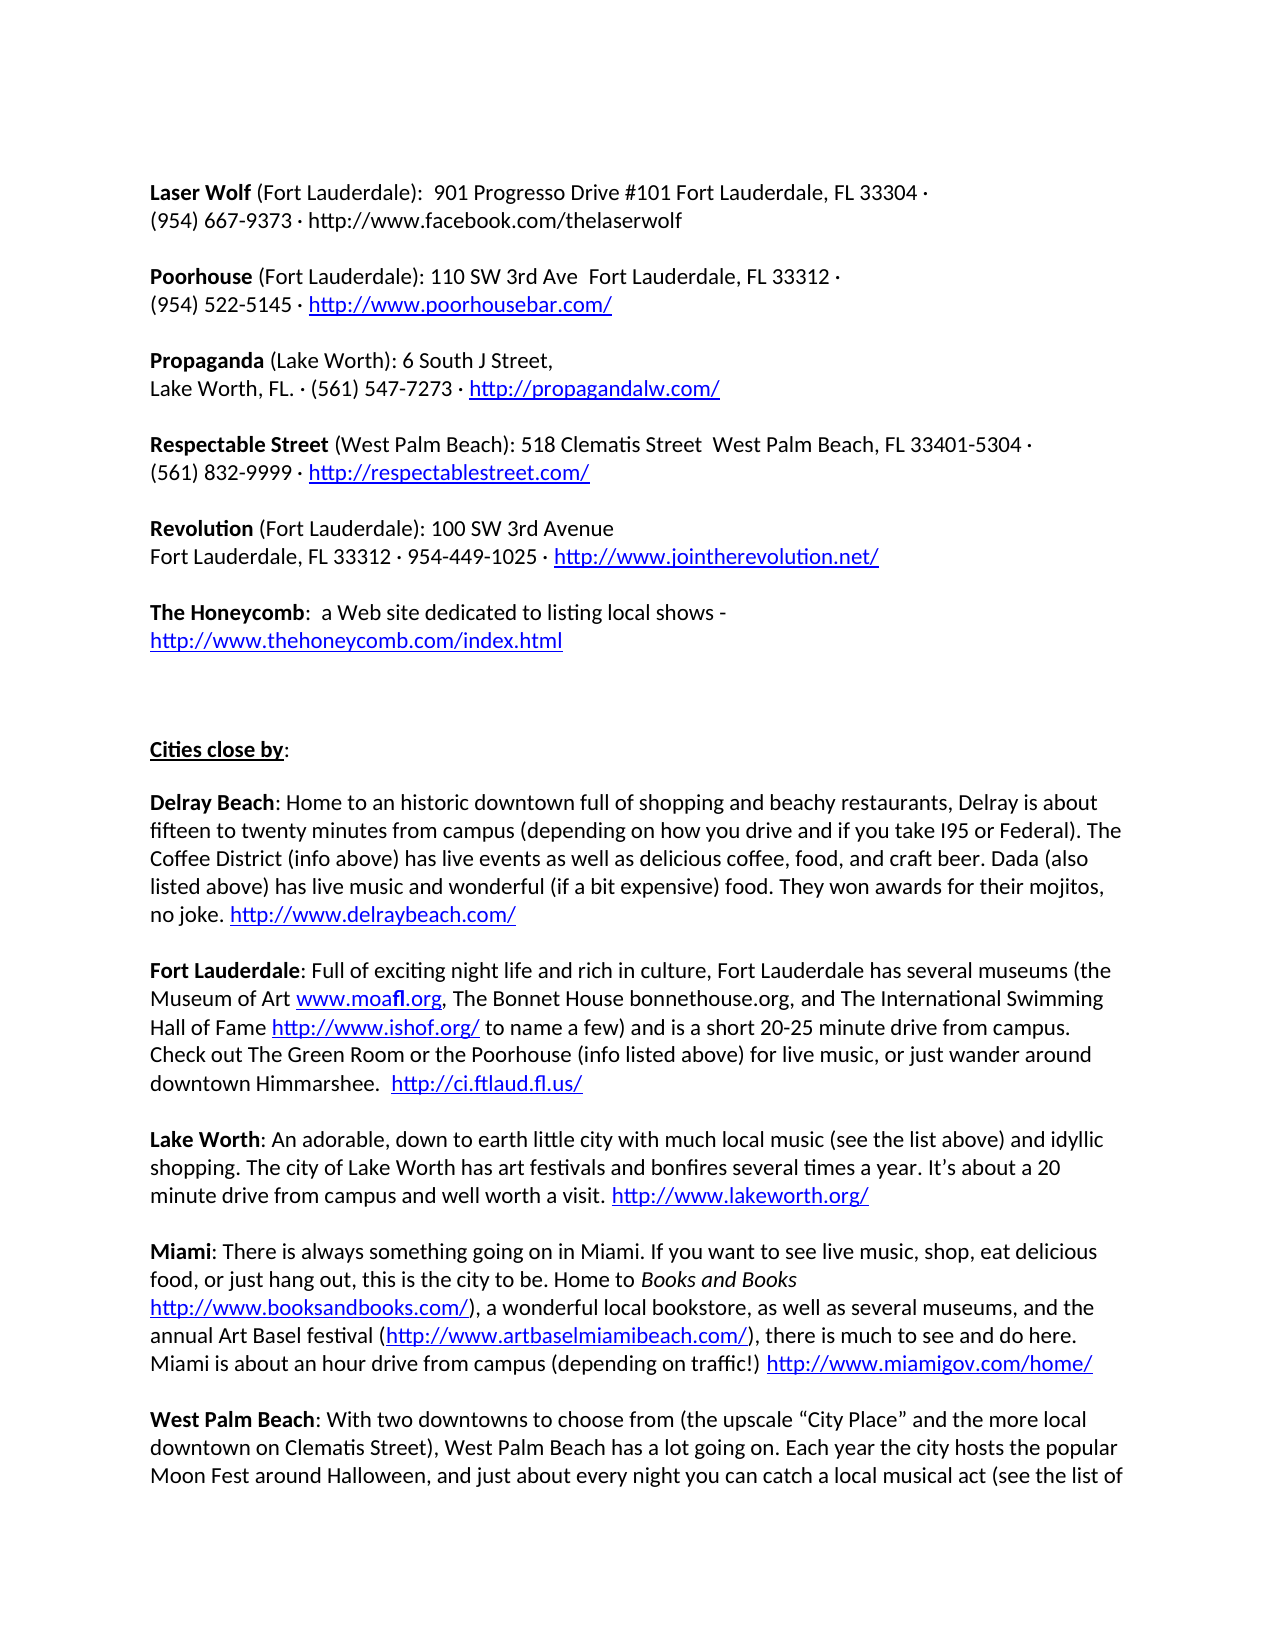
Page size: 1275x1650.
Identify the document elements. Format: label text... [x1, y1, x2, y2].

text Fort Lauderdale, FL 33312 · 954-449-1025 · http://www.jointherevolution.net/ [150, 542, 1125, 570]
text Propaganda (Lake Worth): 6 South J Street, [150, 346, 1125, 374]
text Miami: There is always something going on in Miami. If you want to see live music, shop, eat delicious food, or just hang out, this is the city to be. Home to Books and Books http://www.booksandbooks.com/), a wonderful local bookstore, as well as several museums, and the annual Art Basel festival (http://www.artbaselmiamibeach.com/), there is much to see and do here. Miami is about an hour drive from campus (depending on traffic!) http://www.miamigov.com/home/ [150, 1237, 1125, 1377]
text Revolution (Fort Lauderdale): 100 SW 3rd Avenue [150, 514, 1125, 542]
text Delray Beach: Home to an historic downtown full of shopping and beachy restaurants, Delray is about fifteen to twenty minutes from campus (depending on how you drive and if you take I95 or Federal). The Coffee District (info above) has live events as well as delicious coffee, food, and craft beer. Dada (also listed above) has live music and wonderful (if a bit expensive) food. They won awards for their mojitos, no joke. http://www.delraybeach.com/ [150, 788, 1125, 928]
text Cities close by: [150, 735, 1125, 763]
text (954) 667-9373 · http://www.facebook.com/thelaserwolf [150, 206, 1125, 234]
text Fort Lauderdale: Full of exciting night life and rich in culture, Fort Lauderdale has several museums (the Museum of Art www.moafl.org, The Bonnet House bonnethouse.org, and The International Swimming Hall of Fame http://www.ishof.org/ to name a few) and is a short 20-25 minute drive from campus. Check out The Green Room or the Poorhouse (info listed above) for live music, or just wander around downtown Himmarshee. http://ci.ftlaud.fl.us/ [150, 957, 1125, 1097]
text The Honeycomb: a Web site dedicated to listing local shows - http://www.thehoneycomb.com/index.html [150, 598, 1125, 654]
text Poorhouse (Fort Lauderdale): 110 SW 3rd Ave Fort Lauderdale, FL 33312 · (954) 522-5145 · http://www.poorhousebar.com/ [150, 262, 1125, 318]
text Respectable Street (West Palm Beach): 518 Clematis Street West Palm Beach, FL 33401-5304 · [150, 430, 1125, 458]
text Lake Worth: An adorable, down to earth little city with much local music (see the list above) and idyllic shopping. The city of Lake Worth has art festivals and bonfires several times a year. It’s about a 20 minute drive from campus and well worth a visit. http://www.lakeworth.org/ [150, 1125, 1125, 1209]
text Laser Wolf (Fort Lauderdale): 901 Progresso Drive #101 Fort Lauderdale, FL 33304 · [150, 178, 1125, 206]
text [150, 1405, 1125, 1489]
text (561) 832-9999 · http://respectablestreet.com/ [150, 458, 1125, 486]
text Lake Worth, FL. · (561) 547-7273 · http://propagandalw.com/ [150, 374, 1125, 402]
